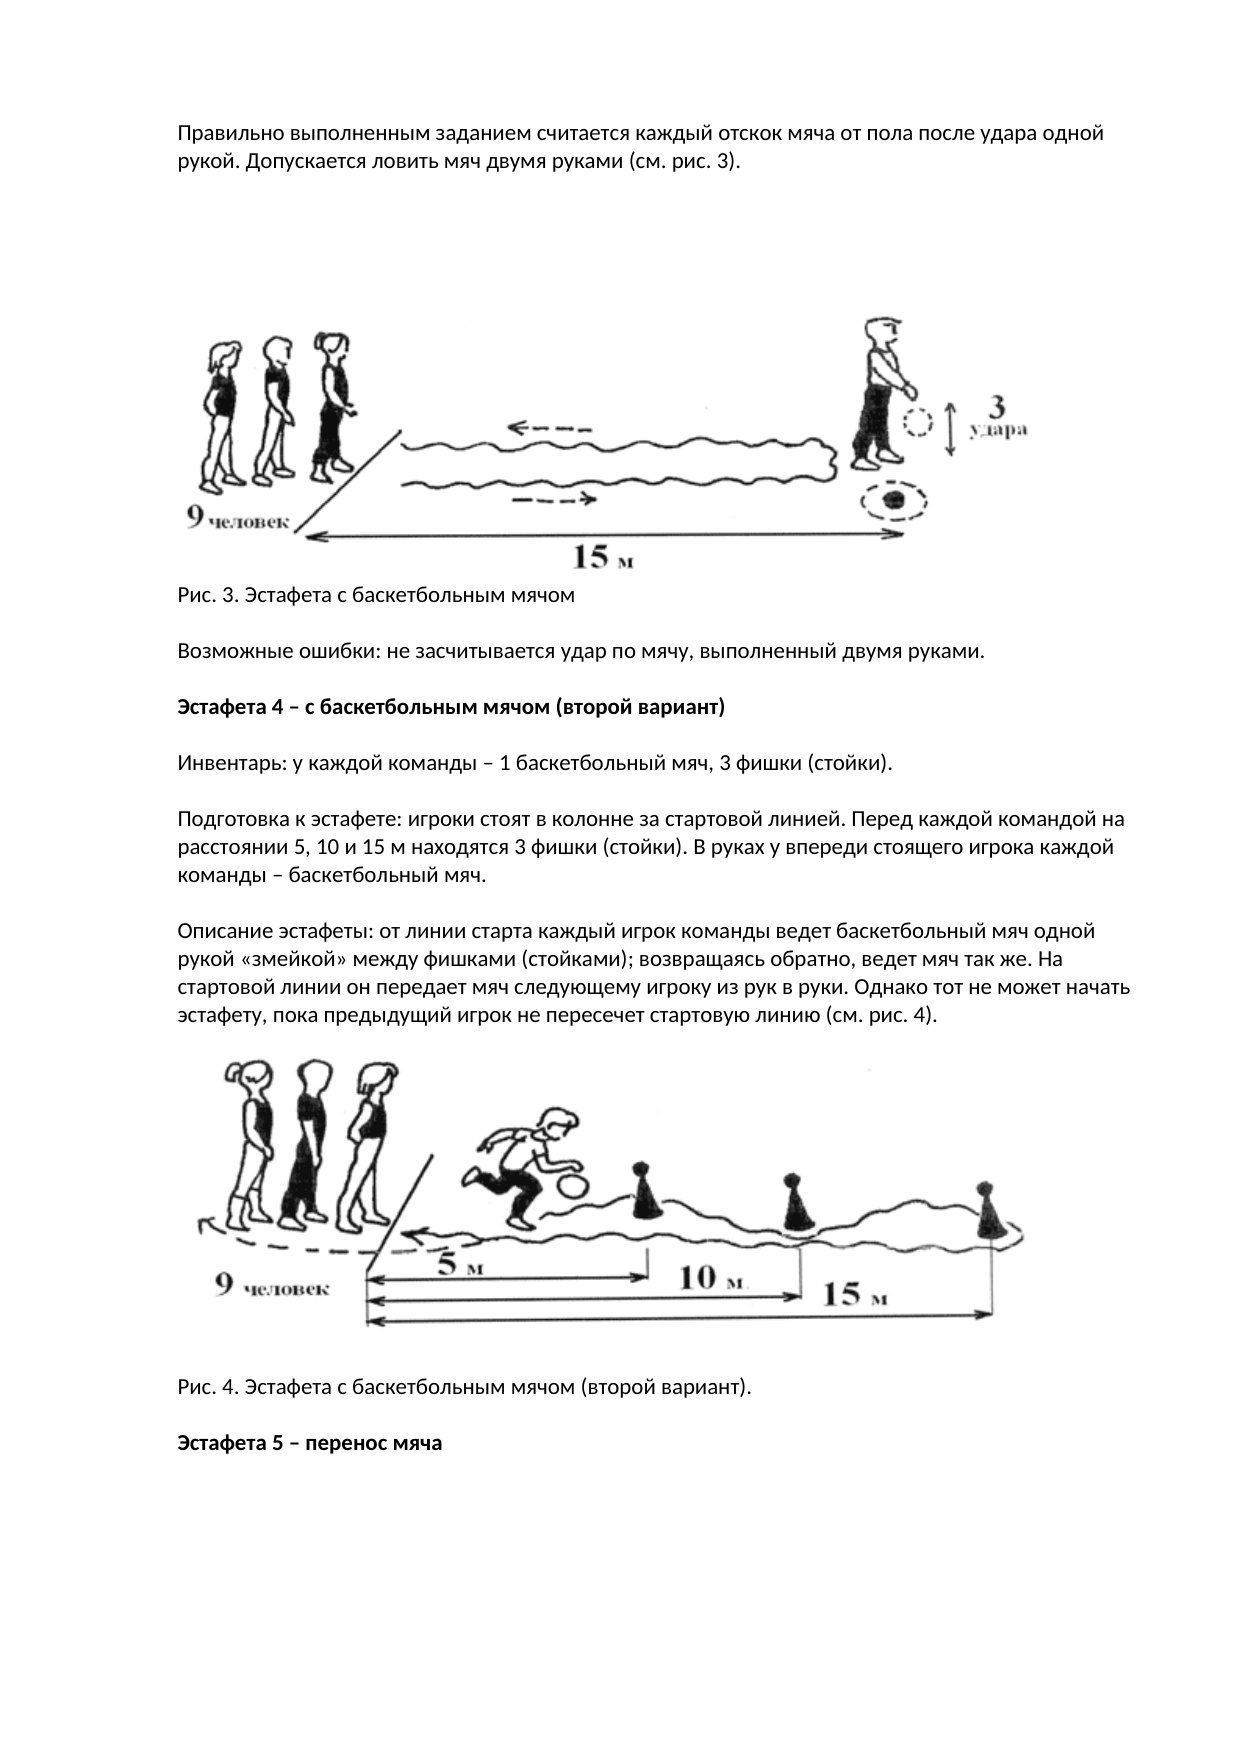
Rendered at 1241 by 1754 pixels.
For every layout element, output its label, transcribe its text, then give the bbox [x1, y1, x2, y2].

text Правильно выполненным заданием считается каждый отскок мяча от пола после удара одной рукой. Допускается ловить мяч двумя руками (см. рис. 3). [177, 118, 1152, 174]
text Возможные ошибки: не засчитывается удар по мячу, выполненный двумя руками. [177, 636, 1152, 664]
text Эстафета 4 – с баскетбольным мячом (второй вариант) [177, 692, 1152, 720]
text Подготовка к эстафете: игроки стоят в колонне за стартовой линией. Перед каждой командой на расстоянии 5, 10 и 15 м находятся 3 фишки (стойки). В руках у впереди стоящего игрока каждой команды – баскетбольный мяч. [177, 804, 1152, 888]
text Описание эстафеты: от линии старта каждый игрок команды ведет баскетбольный мяч одной рукой «змейкой» между фишками (стойками); возвращаясь обратно, ведет мяч так же. На стартовой линии он передает мяч следующему игроку из рук в руки. Однако тот не может начать эстафету, пока предыдущий игрок не пересечет стартовую линию (см. рис. 4). [177, 916, 1152, 1028]
picture [177, 1056, 1037, 1344]
text Эстафета 5 – перенос мяча [177, 1428, 1152, 1456]
text Рис. 3. Эстафета с баскетбольным мячом [177, 580, 1152, 608]
text Рис. 4. Эстафета с баскетбольным мячом (второй вариант). [177, 1372, 1152, 1400]
picture [177, 314, 1037, 580]
text Инвентарь: у каждой команды – 1 баскетбольный мяч, 3 фишки (стойки). [177, 748, 1152, 776]
